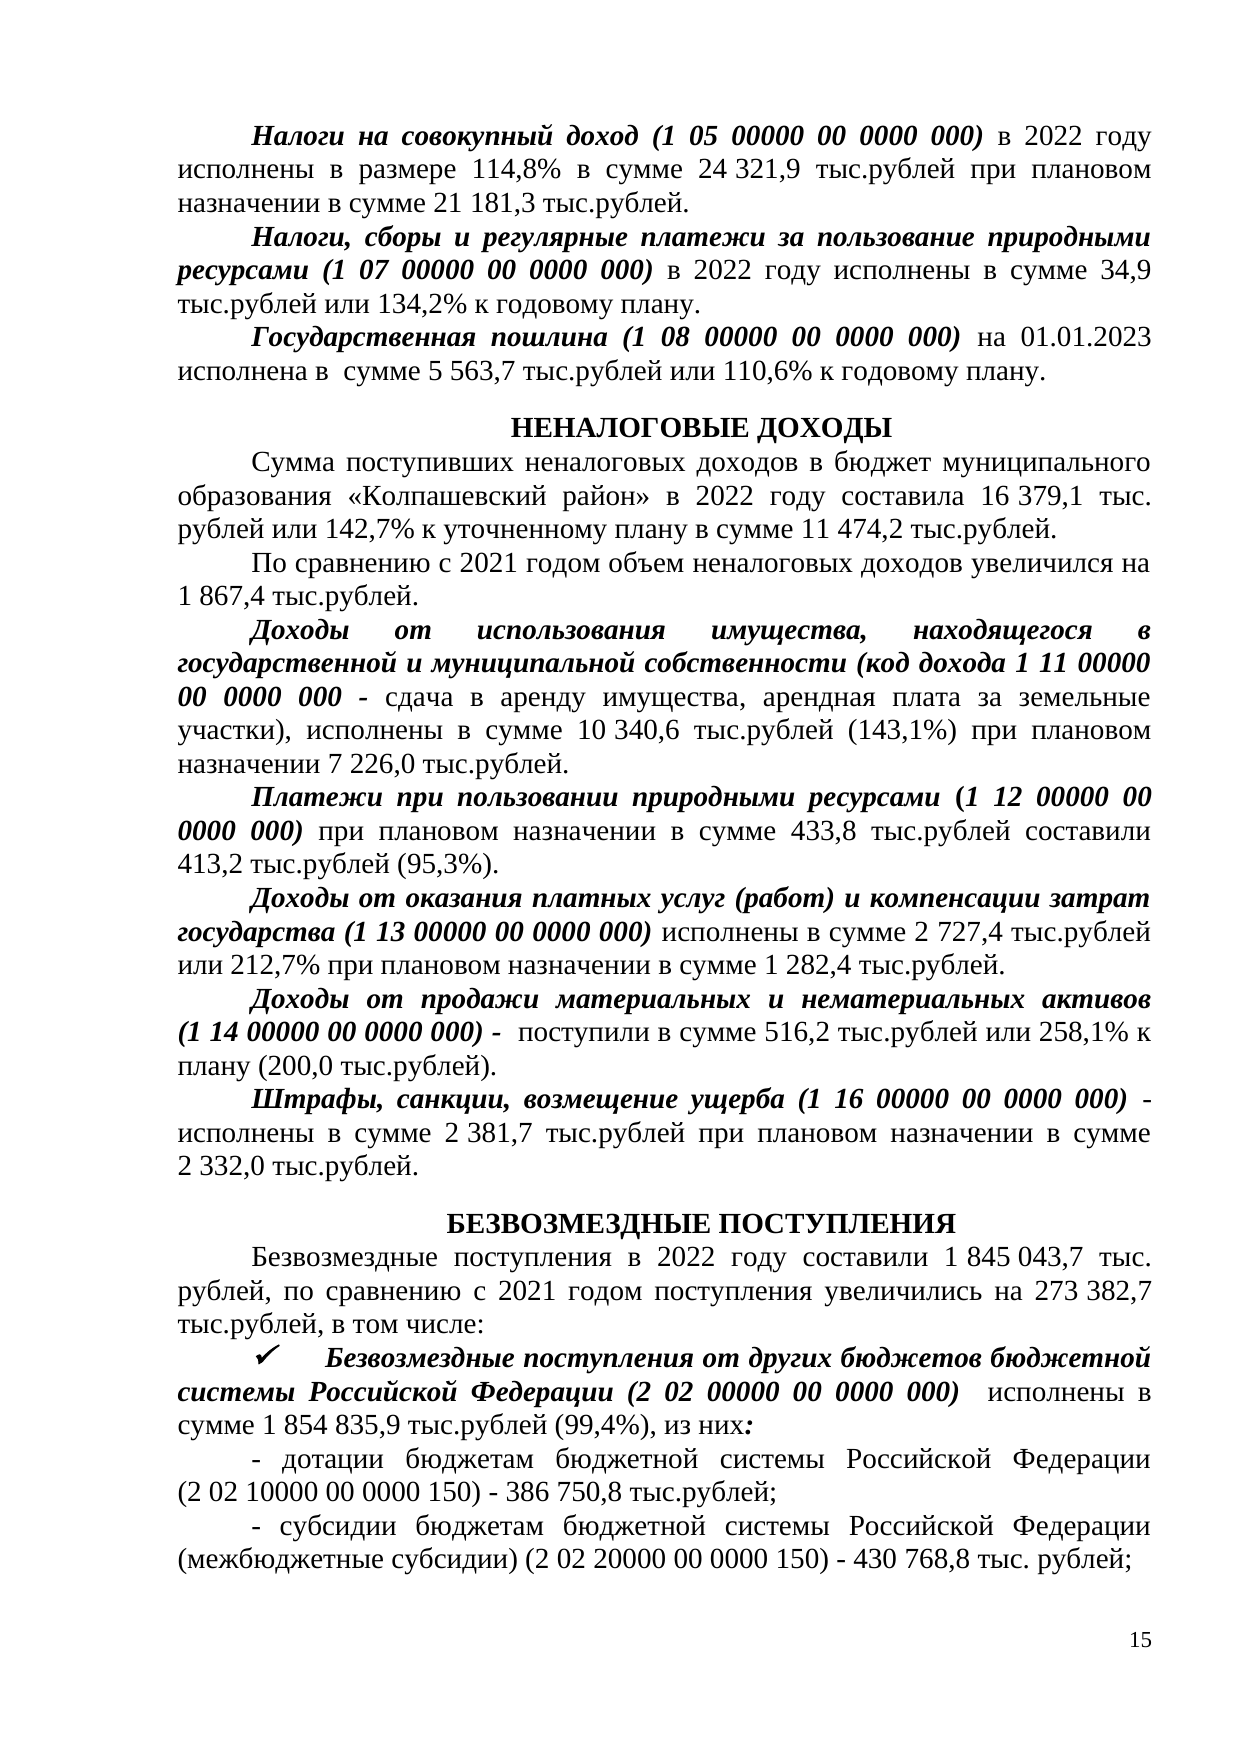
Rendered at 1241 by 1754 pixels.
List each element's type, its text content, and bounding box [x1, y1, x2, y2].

text Налоги, сборы и регулярные платежи за пользование природными ресурсами (1 07 00000 00 0000 000) в 2022 году исполнены в сумме 34,9 тыс.рублей или 134,2% к годовому плану. [177, 219, 1152, 319]
text Доходы от использования имущества, находящегося в государственной и муниципальной собственности (код дохода 1 11 00000 00 0000 000 - сдача в аренду имущества, арендная плата за земельные участки), исполнены в сумме 10 340,6 тыс.рублей (143,1%) при плановом назначении 7 226,0 тыс.рублей. [177, 612, 1152, 779]
text БЕЗВОЗМЕЗДНЫЕ ПОСТУПЛЕНИЯ [177, 1206, 1152, 1239]
text Платежи при пользовании природными ресурсами (1 12 00000 00 0000 000) при плановом назначении в сумме 433,8 тыс.рублей составили 413,2 тыс.рублей (95,3%). [177, 779, 1152, 880]
text НЕНАЛОГОВЫЕ ДОХОДЫ [177, 411, 1152, 444]
text Государственная пошлина (1 08 00000 00 0000 000) на 01.01.2023 исполнена в сумме 5 563,7 тыс.рублей или 110,6% к годовому плану. [177, 319, 1152, 386]
list Безвозмездные поступления от других бюджетов бюджетной системы Российской Федерации (2 02 00000 00 0000 000) исполнены в сумме 1 854 835,9 тыс.рублей (99,4%), из них: [177, 1340, 1152, 1441]
text - дотации бюджетам бюджетной системы Российской Федерации (2 02 10000 00 0000 150) - 386 750,8 тыс.рублей; [177, 1441, 1152, 1508]
text По сравнению с 2021 годом объем неналоговых доходов увеличился на 1 867,4 тыс.рублей. [177, 545, 1152, 612]
text Безвозмездные поступления в 2022 году составили 1 845 043,7 тыс. рублей, по сравнению с 2021 годом поступления увеличились на 273 382,7 тыс.рублей, в том числе: [177, 1239, 1152, 1340]
text Доходы от оказания платных услуг (работ) и компенсации затрат государства (1 13 00000 00 0000 000) исполнены в сумме 2 727,4 тыс.рублей или 212,7% при плановом назначении в сумме 1 282,4 тыс.рублей. [177, 880, 1152, 981]
text Сумма поступивших неналоговых доходов в бюджет муниципального образования «Колпашевский район» в 2022 году составила 16 379,1 тыс. рублей или 142,7% к уточненному плану в сумме 11 474,2 тыс.рублей. [177, 444, 1152, 545]
text Доходы от продажи материальных и нематериальных активов (1 14 00000 00 0000 000) - поступили в сумме 516,2 тыс.рублей или 258,1% к плану (200,0 тыс.рублей). [177, 981, 1152, 1081]
text - субсидии бюджетам бюджетной системы Российской Федерации (межбюджетные субсидии) (2 02 20000 00 0000 150) - 430 768,8 тыс. рублей; [177, 1508, 1152, 1575]
text Налоги на совокупный доход (1 05 00000 00 0000 000) в 2022 году исполнены в размере 114,8% в сумме 24 321,9 тыс.рублей при плановом назначении в сумме 21 181,3 тыс.рублей. [177, 118, 1152, 219]
text Штрафы, санкции, возмещение ущерба (1 16 00000 00 0000 000) - исполнены в сумме 2 381,7 тыс.рублей при плановом назначении в сумме 2 332,0 тыс.рублей. [177, 1081, 1152, 1182]
